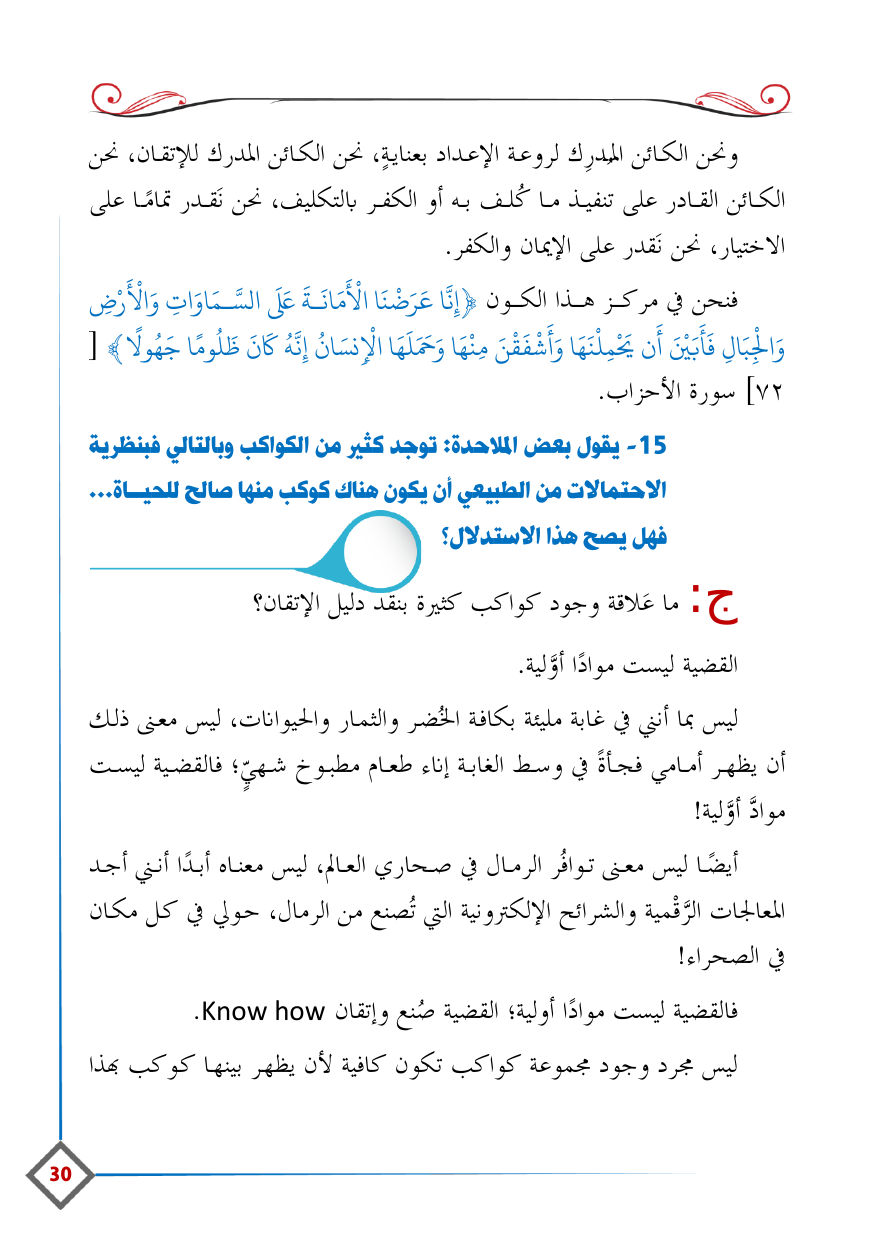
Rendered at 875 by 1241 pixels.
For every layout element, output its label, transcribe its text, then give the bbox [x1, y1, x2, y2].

picture [19, 181, 723, 1210]
picture [88, 79, 793, 121]
text أيضًا ليس معنى توافُر الرمال في صحاري العالم، ليس معناه أبدًا أنني أجد المعالجات الرَّقْمية والشرائح الإلكترونية التي تُصنع من الرمال، حولي في كل مكان في الصحراء! [89, 837, 785, 975]
text ونحن الكائن المُدرِك لروعة الإعداد بعنايةٍ، نحن الكائن المدرك للإتقان، نحن الكائن القادر على تنفيذ ما كُلف به أو الكفر بالتكليف، نحن نَقدر تمامًا على الاختيار، نحن نَقدر على الإيمان والكفر. [89, 127, 785, 264]
text فنحن في مركز هذا الكون ﴿إِنَّا عَرَضْنَا الْأَمَانَةَ عَلَى السَّمَاوَاتِ وَالْأَرْضِ وَالْجِبَالِ فَأَبَيْنَ أَن يَحْمِلْنَهَا وَأَشْفَقْنَ مِنْهَا وَحَمَلَهَا الْإِنسَانُ إِنَّهُ كَانَ ظَلُومًا جَهُولًا﴾ [٧٢] سورة الأحزاب. [89, 272, 785, 410]
text القضية ليست موادًا أوَّلية. [89, 637, 785, 683]
text ليس مجرد وجود مجموعة كواكب تكون كافية لأن يظهر بينها كوكب بهذا الإتقان كالأرض. [89, 1037, 785, 1083]
text 15- يقول بعض الملاحدة: توجد كثير من الكواكب وبالتالي فبنظرية الاحتمالات من الطبيعي أن يكون هناك كوكب منها صالح للحياة... فهل يصح هذا الاستدلال؟ [89, 418, 667, 556]
text فالقضية ليست موادًا أولية؛ القضية صُنع وإتقان Know how. [89, 983, 785, 1029]
text ج: ما عَلاقة وجود كواكب كثيرة بنقد دليل الإتقان؟ [89, 564, 785, 629]
text ليس بما أنني في غابة مليئة بكافة الخُضر والثمار والحيوانات، ليس معنى ذلك أن يظهر أمامي فجأةً في وسط الغابة إناء طعام مطبوخ شهيٍّ؛ فالقضية ليست موادَّ أوَّلية! [89, 692, 785, 829]
